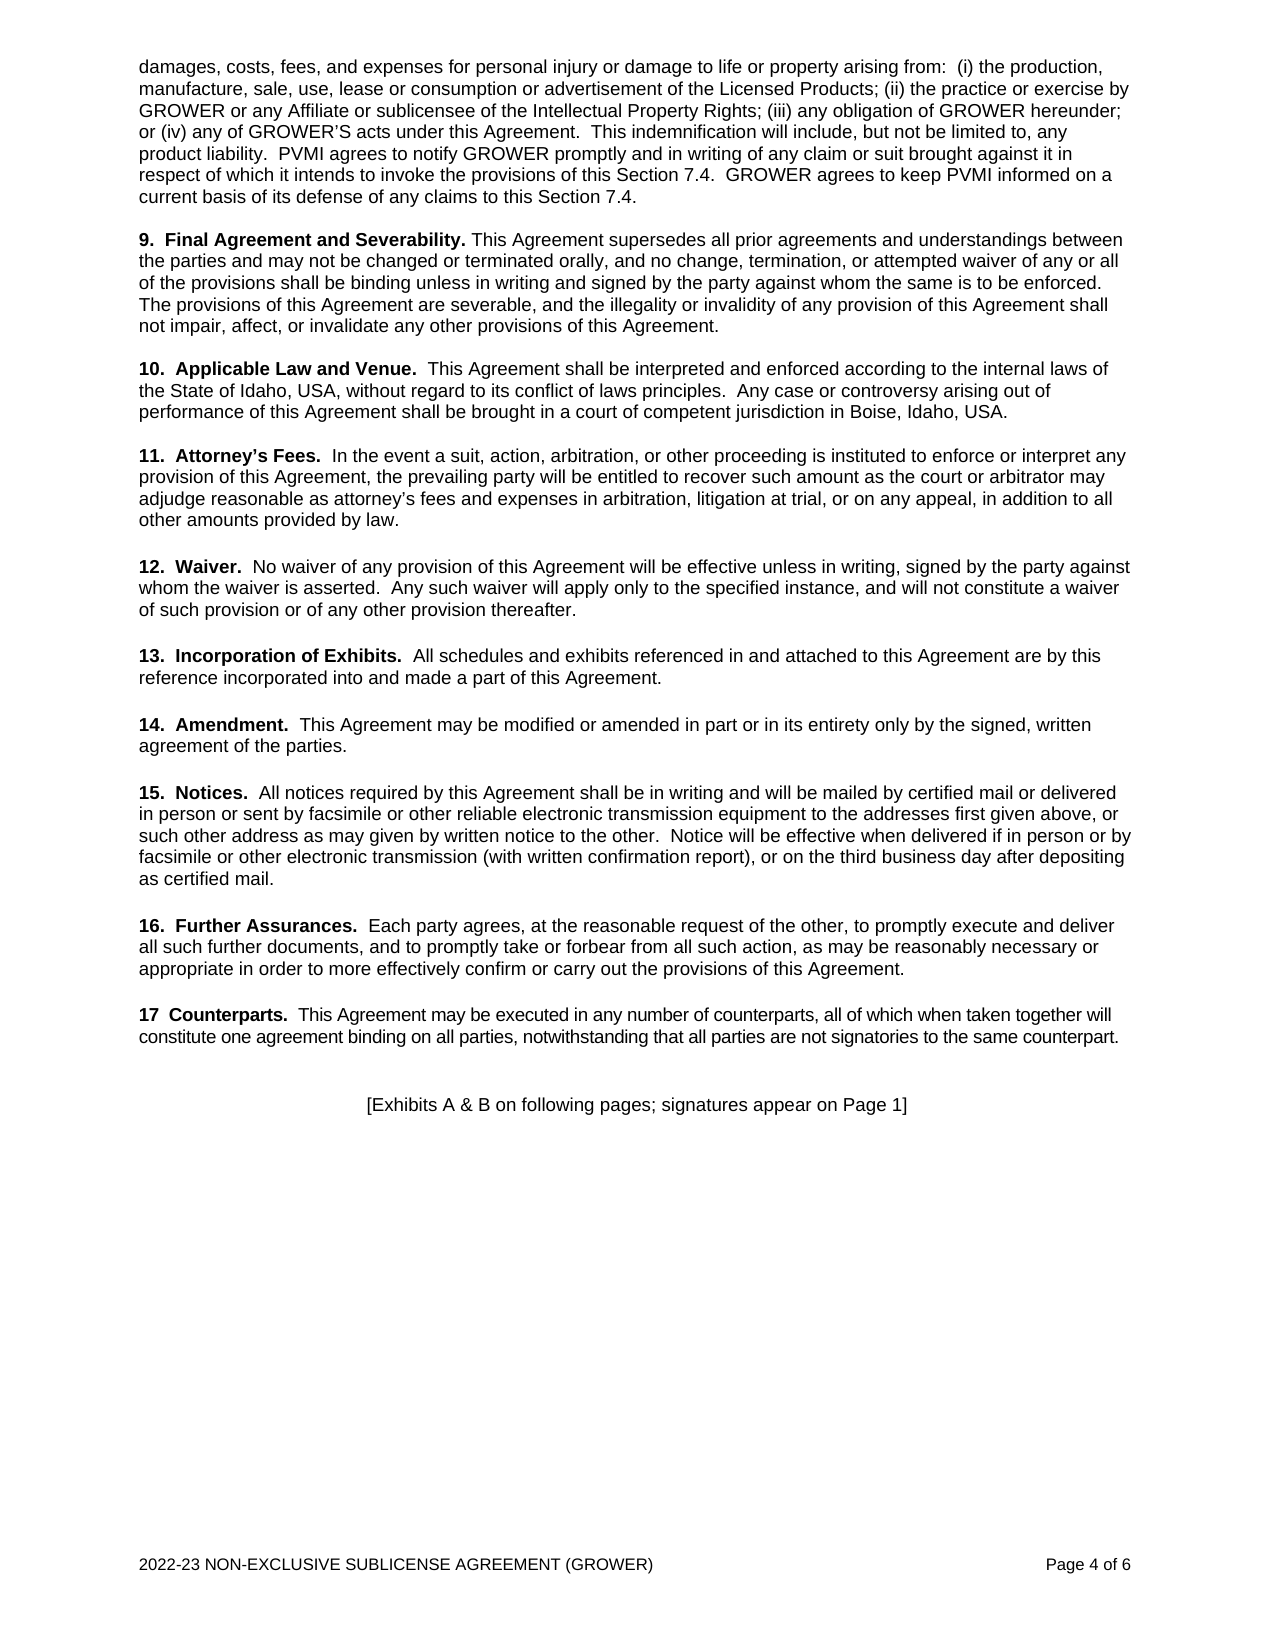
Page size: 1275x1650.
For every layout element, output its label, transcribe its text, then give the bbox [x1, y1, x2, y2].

text 10. Applicable Law and Venue. This Agreement shall be interpreted and enforced according to the internal laws of the State of , , without regard to its conflict of laws principles. Any case or controversy arising out of performance of this Agreement shall be brought in a court of competent jurisdiction in . [139, 358, 1135, 423]
list 16. Further Assurances. Each party agrees, at the reasonable request of the other, to promptly execute and deliver all such further documents, and to promptly take or forbear from all such action, as may be reasonably necessary or appropriate in order to more effectively confirm or carry out the provisions of this Agreement. [139, 914, 1135, 979]
text [Exhibits A & B on following pages; signatures appear on Page 1] [139, 1094, 1135, 1115]
list 11. Attorney’s Fees. In the event a suit, action, arbitration, or other proceeding is instituted to enforce or interpret any provision of this Agreement, the prevailing party will be entitled to recover such amount as the court or arbitrator may adjudge reasonable as attorney’s fees and expenses in arbitration, litigation at trial, or on any appeal, in addition to all other amounts provided by law. [139, 444, 1135, 531]
list 14. Amendment. This Agreement may be modified or amended in part or in its entirety only by the signed, written agreement of the parties. [139, 713, 1135, 757]
list 13. Incorporation of Exhibits. All schedules and exhibits referenced in and attached to this Agreement are by this reference incorporated into and made a part of this Agreement. [139, 645, 1135, 688]
list 15. Notices. All notices required by this Agreement shall be in writing and will be mailed by certified mail or delivered in person or sent by facsimile or other reliable electronic transmission equipment to the addresses first given above, or such other address as may given by written notice to the other. Notice will be effective when delivered if in person or by facsimile or other electronic transmission (with written confirmation report), or on the third business day after depositing as certified mail. [139, 782, 1135, 889]
text 9. Final Agreement and Severability. This Agreement supersedes all prior agreements and understandings between the parties and may not be changed or terminated orally, and no change, termination, or attempted waiver of any or all of the provisions shall be binding unless in writing and signed by the party against whom the same is to be enforced. The provisions of this Agreement are severable, and the illegality or invalidity of any provision of this Agreement shall not impair, affect, or invalidate any other provisions of this Agreement. [139, 229, 1135, 337]
list 12. Waiver. No waiver of any provision of this Agreement will be effective unless in writing, signed by the party against whom the waiver is asserted. Any such waiver will apply only to the specified instance, and will not constitute a waiver of such provision or of any other provision thereafter. [139, 556, 1135, 620]
list 17 Counterparts. This Agreement may be executed in any number of counterparts, all of which when taken together will constitute one agreement binding on all parties, notwithstanding that all parties are not signatories to the same counterpart. [139, 1004, 1135, 1047]
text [139, 56, 1135, 207]
